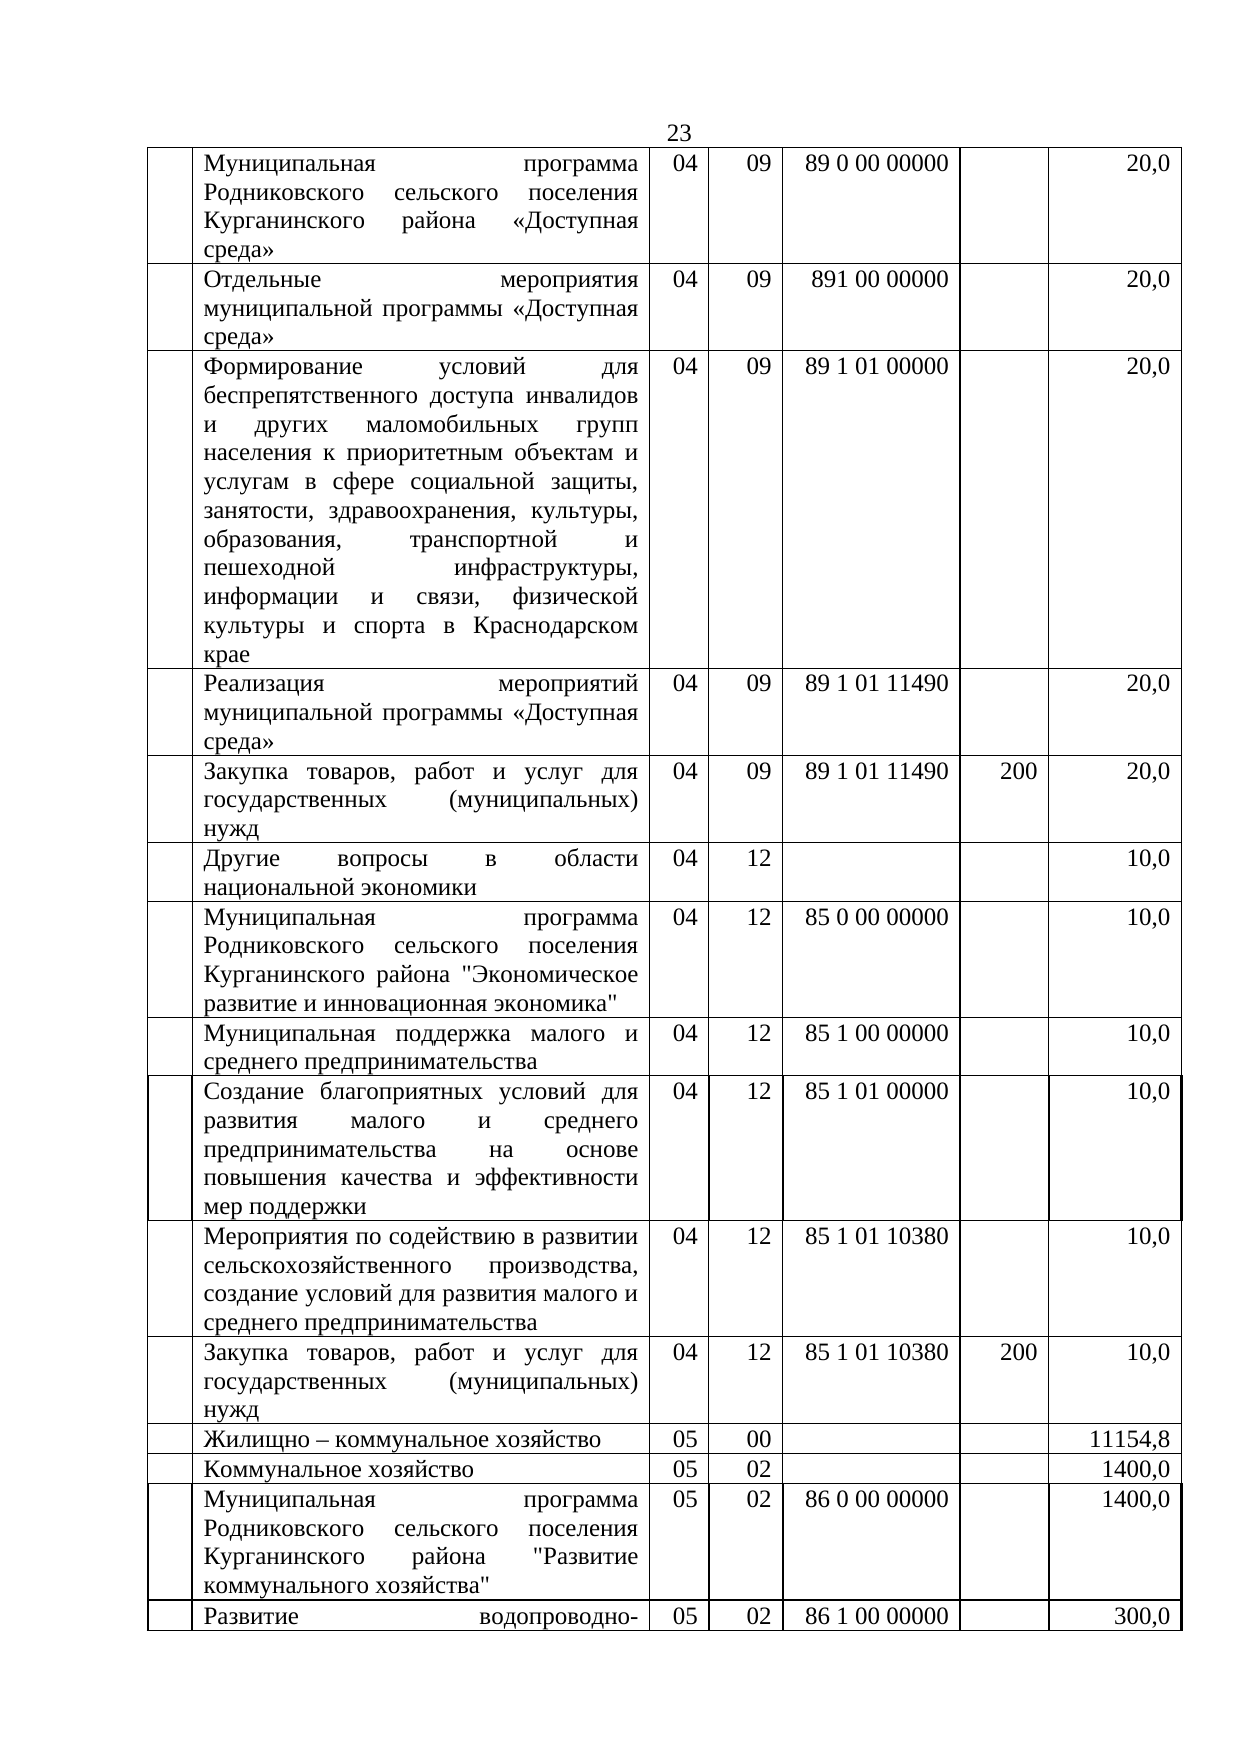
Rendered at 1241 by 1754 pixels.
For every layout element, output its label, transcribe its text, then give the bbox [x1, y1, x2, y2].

table_cell 20,0 [1049, 264, 1181, 350]
table_cell [148, 1018, 192, 1075]
table_cell 20,0 [1049, 351, 1181, 667]
table_cell 20,0 [1049, 148, 1181, 263]
table_cell 85 1 01 00000 [784, 1076, 959, 1220]
table_cell 12 [709, 1018, 782, 1075]
table_cell 05 [650, 1484, 708, 1599]
table_cell [148, 1337, 192, 1423]
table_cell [193, 1601, 649, 1630]
table_cell 04 [650, 1337, 708, 1423]
table_cell Муниципальная программа Родниковского сельского поселения Курганинского района "Развитие коммунального хозяйства" [193, 1484, 649, 1599]
table_cell [961, 843, 1048, 901]
table_cell 10,0 [1049, 1018, 1181, 1075]
table_cell [148, 1424, 192, 1453]
table_cell [961, 351, 1048, 667]
table_cell 02 [710, 1601, 782, 1630]
table_cell [961, 902, 1048, 1017]
table_cell 10,0 [1049, 1337, 1181, 1423]
table_cell 04 [650, 843, 708, 901]
table_cell Закупка товаров, работ и услуг для государственных (муниципальных) нужд [193, 1337, 649, 1423]
table_cell [148, 902, 192, 1017]
table_cell [961, 148, 1048, 263]
table_cell 04 [650, 1018, 708, 1075]
table_cell 10,0 [1049, 902, 1181, 1017]
table_cell Формирование условий для беспрепятственного доступа инвалидов и других маломобильных групп населения к приоритетным объектам и услугам в сфере социальной защиты, занятости, здравоохранения, культуры, образования, транспортной и пешеходной инфраструктуры, информации и связи, физической культуры и спорта в Краснодарском крае [193, 351, 649, 667]
table_cell 1400,0 [1049, 1454, 1181, 1483]
table_cell Мероприятия по содействию в развитии сельскохозяйственного производства, создание условий для развития малого и среднего предпринимательства [193, 1221, 649, 1336]
table_cell 04 [650, 902, 708, 1017]
table_cell Муниципальная программа Родниковского сельского поселения Курганинского района "Экономическое развитие и инновационная экономика" [193, 902, 649, 1017]
table_cell 04 [650, 1221, 708, 1336]
table_cell 10,0 [1049, 1221, 1181, 1336]
table_cell 10,0 [1050, 1076, 1180, 1220]
table_cell 12 [709, 1337, 782, 1423]
table_cell 85 1 01 10380 [783, 1221, 959, 1336]
table_cell [148, 148, 192, 263]
table_cell 89 1 01 11490 [783, 756, 959, 842]
table_cell [961, 1454, 1048, 1483]
table_cell [148, 264, 192, 350]
table_cell 09 [709, 264, 782, 350]
table_cell [149, 1601, 191, 1630]
table_cell [148, 756, 192, 842]
table_cell Муниципальная поддержка малого и среднего предпринимательства [193, 1018, 649, 1075]
table_cell 05 [650, 1601, 708, 1630]
table_cell [961, 669, 1048, 755]
table_cell 04 [650, 264, 708, 350]
table_cell 85 1 01 10380 [783, 1337, 959, 1423]
table_cell 02 [709, 1454, 782, 1483]
table_cell Реализация мероприятий муниципальной программы «Доступная среда» [193, 669, 649, 755]
table_cell [148, 669, 192, 755]
table_cell 12 [709, 843, 782, 901]
table_cell 04 [650, 148, 708, 263]
table_cell 200 [961, 1337, 1048, 1423]
table_cell 04 [650, 756, 708, 842]
table_cell [148, 1221, 192, 1336]
table_cell [148, 843, 192, 901]
table_cell [148, 1454, 192, 1483]
table_cell 12 [709, 1221, 782, 1336]
table_cell 05 [650, 1454, 708, 1483]
table_cell 05 [650, 1424, 708, 1453]
table_cell Другие вопросы в области национальной экономики [193, 843, 649, 901]
table_cell [961, 1018, 1048, 1075]
table_cell [783, 1424, 959, 1453]
table_cell [783, 843, 959, 901]
table_cell [149, 1484, 191, 1599]
table_cell 10,0 [1049, 843, 1181, 901]
table_cell [783, 1454, 959, 1483]
table_cell 12 [710, 1076, 782, 1220]
table_cell [961, 264, 1048, 350]
table_cell 02 [710, 1484, 782, 1599]
table_cell [148, 351, 192, 667]
table_cell 09 [709, 756, 782, 842]
table_cell 200 [961, 756, 1048, 842]
table_cell 1400,0 [1050, 1484, 1180, 1599]
table_cell Отдельные мероприятия муниципальной программы «Доступная среда» [193, 264, 649, 350]
table_cell 300,0 [1050, 1601, 1180, 1630]
table_cell 04 [650, 351, 708, 667]
table_cell Жилищно – коммунальное хозяйство [193, 1424, 649, 1453]
table_cell [961, 1484, 1048, 1599]
table_cell 09 [709, 351, 782, 667]
table_cell 04 [650, 669, 708, 755]
table_cell 20,0 [1049, 756, 1181, 842]
table_cell 00 [709, 1424, 782, 1453]
table_cell [961, 1221, 1048, 1336]
table_cell 04 [650, 1076, 708, 1220]
table_cell 20,0 [1049, 669, 1181, 755]
table_cell Закупка товаров, работ и услуг для государственных (муниципальных) нужд [193, 756, 649, 842]
table_cell [961, 1076, 1048, 1220]
table_cell 09 [709, 148, 782, 263]
table_cell 86 0 00 00000 [784, 1484, 959, 1599]
table_cell 85 0 00 00000 [783, 902, 959, 1017]
table_cell 89 1 01 11490 [783, 669, 959, 755]
table_cell Коммунальное хозяйство [193, 1454, 649, 1483]
table_cell Создание благоприятных условий для развития малого и среднего предпринимательства на основе повышения качества и эффективности мер поддержки [193, 1076, 649, 1220]
table_cell 12 [709, 902, 782, 1017]
table_cell 891 00 00000 [783, 264, 959, 350]
table_cell 89 1 01 00000 [783, 351, 959, 667]
table_cell 86 1 00 00000 [784, 1601, 959, 1630]
table_cell [149, 1076, 191, 1220]
table_cell [961, 1601, 1048, 1630]
table_cell Муниципальная программа Родниковского сельского поселения Курганинского района «Доступная среда» [193, 148, 649, 263]
table_cell [961, 1424, 1048, 1453]
table_cell 11154,8 [1049, 1424, 1181, 1453]
table_cell 85 1 00 00000 [783, 1018, 959, 1075]
table_cell 09 [709, 669, 782, 755]
table_cell 89 0 00 00000 [783, 148, 959, 263]
